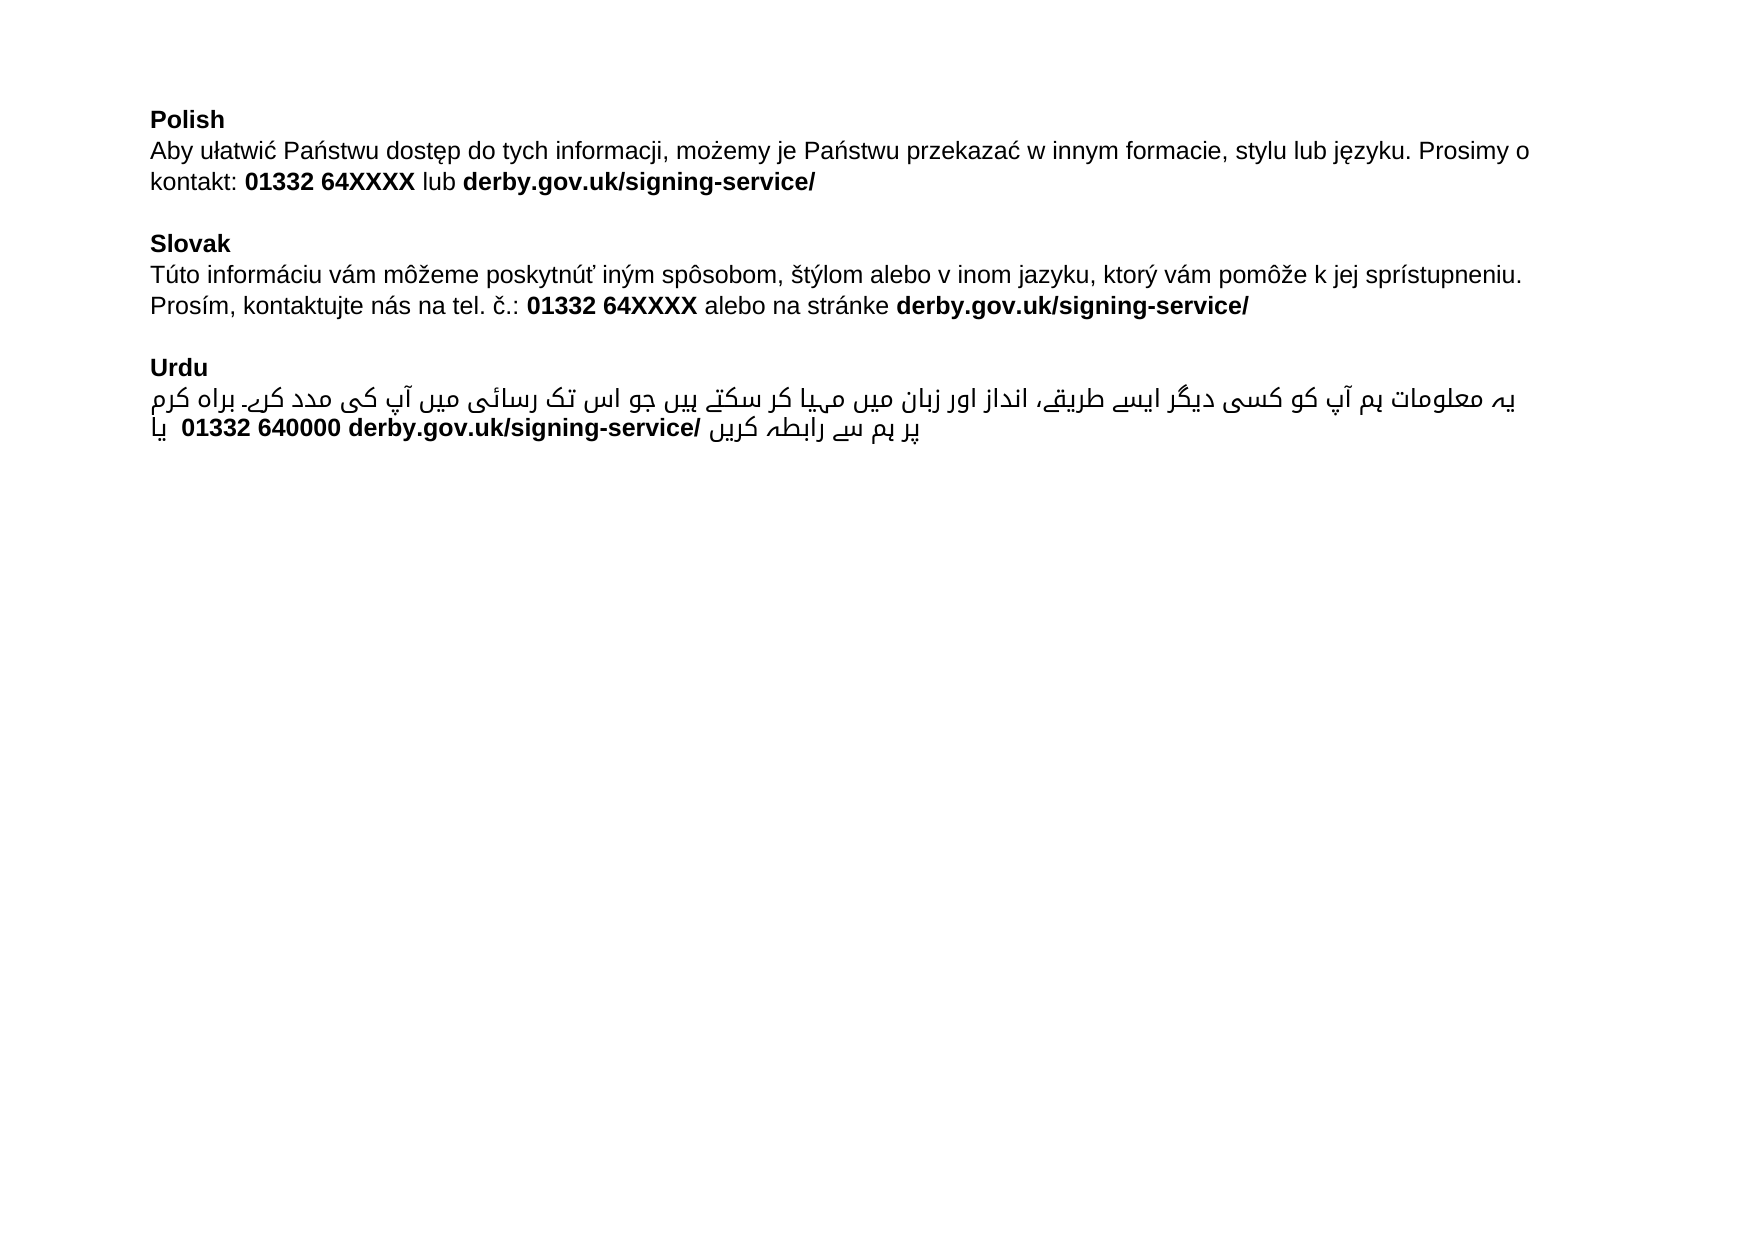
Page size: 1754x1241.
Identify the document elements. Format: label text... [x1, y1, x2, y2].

text Urdu [150, 353, 1604, 382]
text Slovak Túto informáciu vám môžeme poskytnúť iným spôsobom, štýlom alebo v inom jazyku, ktorý vám pomôže k jej sprístupneniu. Prosím, kontaktujte nás na tel. č.: 01332 64XXXX alebo na stránke derby.gov.uk/signing-service/ [150, 229, 1604, 320]
text Polish [150, 105, 1604, 134]
text Aby ułatwić Państwu dostęp do tych informacji, możemy je Państwu przekazać w innym formacie, stylu lub języku. Prosimy o kontakt: 01332 64XXXX lub derby.gov.uk/signing-service/ [150, 136, 1604, 196]
text یہ معلومات ہم آپ کو کسی دیگر ایسے طریقے، انداز اور زبان میں مہیا کر سکتے ہیں جو اس تک رسائی میں آپ کی مدد کرے۔ براہ کرم 640000 01332 یا derby.gov.uk/signing-service/ پر ہم سے رابطہ کریں [150, 384, 1604, 442]
